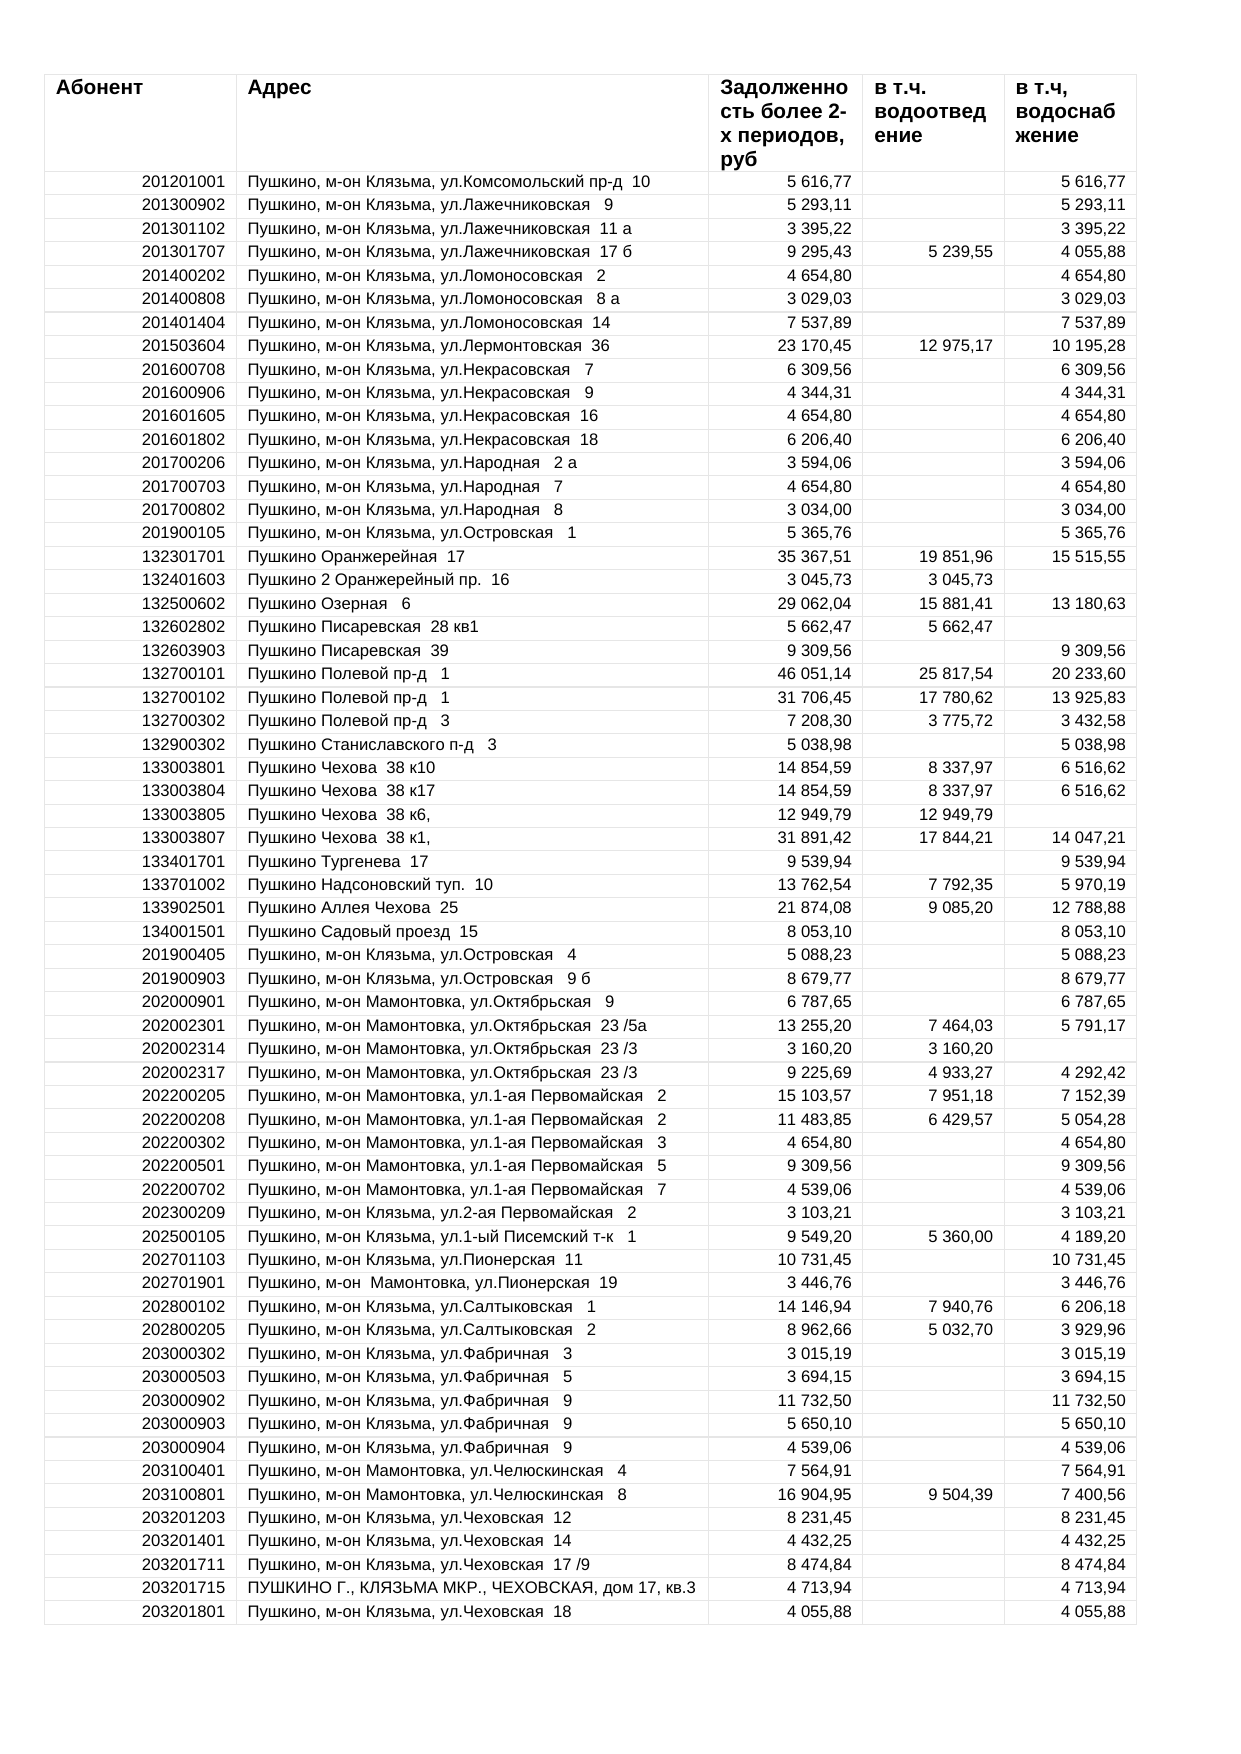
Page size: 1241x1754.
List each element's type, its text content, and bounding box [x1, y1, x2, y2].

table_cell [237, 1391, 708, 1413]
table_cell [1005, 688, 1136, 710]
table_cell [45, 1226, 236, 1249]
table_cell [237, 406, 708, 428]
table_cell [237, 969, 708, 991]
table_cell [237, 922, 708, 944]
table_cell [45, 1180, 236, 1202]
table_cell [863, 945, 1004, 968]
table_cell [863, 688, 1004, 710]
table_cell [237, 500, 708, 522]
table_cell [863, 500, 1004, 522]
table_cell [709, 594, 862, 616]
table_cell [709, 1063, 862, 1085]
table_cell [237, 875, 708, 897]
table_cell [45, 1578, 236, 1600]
table_header Задолженность более 2-х периодов, руб [709, 75, 862, 171]
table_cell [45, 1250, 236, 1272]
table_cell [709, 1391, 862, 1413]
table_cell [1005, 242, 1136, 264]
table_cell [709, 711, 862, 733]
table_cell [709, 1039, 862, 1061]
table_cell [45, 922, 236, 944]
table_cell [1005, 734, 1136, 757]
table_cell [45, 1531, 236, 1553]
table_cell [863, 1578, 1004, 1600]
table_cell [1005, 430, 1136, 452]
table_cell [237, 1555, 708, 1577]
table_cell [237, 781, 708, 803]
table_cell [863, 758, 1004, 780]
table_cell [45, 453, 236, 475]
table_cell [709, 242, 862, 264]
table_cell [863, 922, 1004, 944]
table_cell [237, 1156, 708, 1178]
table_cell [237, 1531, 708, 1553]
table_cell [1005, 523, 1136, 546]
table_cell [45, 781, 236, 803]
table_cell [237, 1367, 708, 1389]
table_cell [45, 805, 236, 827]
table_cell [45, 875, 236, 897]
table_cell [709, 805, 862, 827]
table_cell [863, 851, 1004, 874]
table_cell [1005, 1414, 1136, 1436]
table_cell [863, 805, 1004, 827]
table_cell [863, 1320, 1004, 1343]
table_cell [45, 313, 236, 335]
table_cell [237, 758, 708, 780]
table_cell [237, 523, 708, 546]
table_header в т.ч, водоснабжение [1005, 75, 1136, 171]
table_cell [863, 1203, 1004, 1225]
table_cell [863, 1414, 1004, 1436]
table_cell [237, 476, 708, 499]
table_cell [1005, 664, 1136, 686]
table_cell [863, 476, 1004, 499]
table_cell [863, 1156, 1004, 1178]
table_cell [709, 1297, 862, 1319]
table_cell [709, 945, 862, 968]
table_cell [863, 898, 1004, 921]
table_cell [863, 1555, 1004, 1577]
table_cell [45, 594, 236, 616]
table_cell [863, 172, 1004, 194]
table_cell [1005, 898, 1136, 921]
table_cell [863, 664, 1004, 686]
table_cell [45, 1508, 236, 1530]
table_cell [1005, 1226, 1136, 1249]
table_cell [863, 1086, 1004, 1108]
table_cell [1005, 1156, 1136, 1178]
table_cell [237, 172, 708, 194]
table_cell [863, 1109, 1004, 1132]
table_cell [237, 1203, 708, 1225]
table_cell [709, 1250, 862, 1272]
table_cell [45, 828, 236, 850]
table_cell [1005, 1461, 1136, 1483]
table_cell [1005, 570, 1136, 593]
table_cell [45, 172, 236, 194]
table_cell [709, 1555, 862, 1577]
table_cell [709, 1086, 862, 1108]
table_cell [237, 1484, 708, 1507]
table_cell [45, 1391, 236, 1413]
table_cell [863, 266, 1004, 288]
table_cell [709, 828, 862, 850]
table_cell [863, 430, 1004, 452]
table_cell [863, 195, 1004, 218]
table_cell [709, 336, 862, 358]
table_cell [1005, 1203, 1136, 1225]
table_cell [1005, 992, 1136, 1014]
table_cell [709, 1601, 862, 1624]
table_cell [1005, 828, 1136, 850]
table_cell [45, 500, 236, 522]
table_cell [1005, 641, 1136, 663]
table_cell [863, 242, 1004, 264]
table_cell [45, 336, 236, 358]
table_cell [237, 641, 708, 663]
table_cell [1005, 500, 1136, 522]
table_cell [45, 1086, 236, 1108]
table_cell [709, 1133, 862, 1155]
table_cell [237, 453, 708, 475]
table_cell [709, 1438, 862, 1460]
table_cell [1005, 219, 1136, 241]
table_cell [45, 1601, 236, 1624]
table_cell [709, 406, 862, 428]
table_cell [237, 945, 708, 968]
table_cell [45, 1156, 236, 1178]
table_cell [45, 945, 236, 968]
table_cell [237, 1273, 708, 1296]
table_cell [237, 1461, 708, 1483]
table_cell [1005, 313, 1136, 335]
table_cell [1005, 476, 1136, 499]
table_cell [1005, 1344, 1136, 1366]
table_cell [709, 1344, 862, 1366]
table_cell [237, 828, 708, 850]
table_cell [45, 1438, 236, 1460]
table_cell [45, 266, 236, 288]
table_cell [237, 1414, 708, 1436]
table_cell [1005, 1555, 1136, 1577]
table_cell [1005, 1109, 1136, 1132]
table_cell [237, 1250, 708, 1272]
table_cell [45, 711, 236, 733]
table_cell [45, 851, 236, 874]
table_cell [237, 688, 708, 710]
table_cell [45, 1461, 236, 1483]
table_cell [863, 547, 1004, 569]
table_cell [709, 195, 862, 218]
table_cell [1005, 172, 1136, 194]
table_header в т.ч. водоотведение [863, 75, 1004, 171]
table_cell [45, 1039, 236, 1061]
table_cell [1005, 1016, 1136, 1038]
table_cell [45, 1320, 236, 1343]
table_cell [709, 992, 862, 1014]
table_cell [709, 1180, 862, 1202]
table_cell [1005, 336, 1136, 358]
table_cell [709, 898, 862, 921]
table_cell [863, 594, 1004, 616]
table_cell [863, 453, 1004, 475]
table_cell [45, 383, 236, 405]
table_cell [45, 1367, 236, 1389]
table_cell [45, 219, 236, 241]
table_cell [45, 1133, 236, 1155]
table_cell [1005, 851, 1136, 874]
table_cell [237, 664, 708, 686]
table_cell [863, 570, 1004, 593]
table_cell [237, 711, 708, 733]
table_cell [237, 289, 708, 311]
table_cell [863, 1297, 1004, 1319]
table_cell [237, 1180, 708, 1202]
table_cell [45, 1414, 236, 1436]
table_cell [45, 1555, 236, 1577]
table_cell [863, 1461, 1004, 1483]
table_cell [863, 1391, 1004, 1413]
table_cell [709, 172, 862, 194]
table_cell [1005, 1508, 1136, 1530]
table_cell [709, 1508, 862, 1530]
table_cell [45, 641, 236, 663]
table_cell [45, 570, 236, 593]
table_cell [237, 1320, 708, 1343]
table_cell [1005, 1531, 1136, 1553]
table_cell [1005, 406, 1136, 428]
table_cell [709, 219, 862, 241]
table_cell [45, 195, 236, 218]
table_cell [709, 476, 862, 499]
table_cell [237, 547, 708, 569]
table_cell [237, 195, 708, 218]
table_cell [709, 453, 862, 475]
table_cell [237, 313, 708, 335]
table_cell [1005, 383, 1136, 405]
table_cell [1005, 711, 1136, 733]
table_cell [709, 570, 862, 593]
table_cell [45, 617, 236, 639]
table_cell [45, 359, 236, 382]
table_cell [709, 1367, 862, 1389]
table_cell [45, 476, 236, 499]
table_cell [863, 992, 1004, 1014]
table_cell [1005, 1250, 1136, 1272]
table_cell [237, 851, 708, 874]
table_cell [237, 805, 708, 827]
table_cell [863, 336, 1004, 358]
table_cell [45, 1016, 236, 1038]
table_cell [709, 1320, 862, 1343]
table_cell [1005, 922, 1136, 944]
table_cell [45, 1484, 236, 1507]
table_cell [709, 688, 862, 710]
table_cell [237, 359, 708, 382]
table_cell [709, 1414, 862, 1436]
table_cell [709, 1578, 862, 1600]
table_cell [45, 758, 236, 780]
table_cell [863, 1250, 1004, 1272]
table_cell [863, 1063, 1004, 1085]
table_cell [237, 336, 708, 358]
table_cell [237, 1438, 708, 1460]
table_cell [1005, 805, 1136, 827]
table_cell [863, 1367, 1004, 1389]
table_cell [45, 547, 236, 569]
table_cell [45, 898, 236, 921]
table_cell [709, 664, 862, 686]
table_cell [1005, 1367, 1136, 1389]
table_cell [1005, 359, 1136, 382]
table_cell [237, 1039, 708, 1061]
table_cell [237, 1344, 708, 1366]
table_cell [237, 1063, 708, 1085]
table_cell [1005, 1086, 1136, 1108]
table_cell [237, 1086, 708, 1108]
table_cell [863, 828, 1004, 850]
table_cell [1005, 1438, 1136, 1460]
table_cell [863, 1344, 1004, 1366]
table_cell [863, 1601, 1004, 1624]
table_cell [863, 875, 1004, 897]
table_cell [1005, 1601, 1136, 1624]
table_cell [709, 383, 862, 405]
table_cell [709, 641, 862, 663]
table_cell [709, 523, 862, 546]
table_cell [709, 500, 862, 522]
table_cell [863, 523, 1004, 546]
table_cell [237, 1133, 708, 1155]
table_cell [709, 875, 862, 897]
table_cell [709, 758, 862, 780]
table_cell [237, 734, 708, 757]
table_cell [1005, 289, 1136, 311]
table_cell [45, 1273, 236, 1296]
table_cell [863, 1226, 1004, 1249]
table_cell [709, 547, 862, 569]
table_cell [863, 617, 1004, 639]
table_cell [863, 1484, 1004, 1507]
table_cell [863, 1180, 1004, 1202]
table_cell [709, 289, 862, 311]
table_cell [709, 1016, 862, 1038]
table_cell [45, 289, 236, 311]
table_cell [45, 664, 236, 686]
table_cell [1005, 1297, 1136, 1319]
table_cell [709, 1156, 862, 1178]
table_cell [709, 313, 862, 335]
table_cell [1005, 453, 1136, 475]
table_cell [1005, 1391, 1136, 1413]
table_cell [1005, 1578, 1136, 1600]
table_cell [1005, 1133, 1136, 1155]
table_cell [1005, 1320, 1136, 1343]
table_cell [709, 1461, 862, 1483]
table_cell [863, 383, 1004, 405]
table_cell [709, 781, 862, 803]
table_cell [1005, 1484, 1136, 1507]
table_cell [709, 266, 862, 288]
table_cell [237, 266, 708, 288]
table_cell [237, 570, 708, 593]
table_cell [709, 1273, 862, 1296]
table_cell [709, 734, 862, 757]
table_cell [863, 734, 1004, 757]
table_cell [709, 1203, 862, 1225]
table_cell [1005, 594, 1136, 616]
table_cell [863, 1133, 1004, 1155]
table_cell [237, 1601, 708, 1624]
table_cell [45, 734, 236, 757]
table_header Адрес [237, 75, 708, 171]
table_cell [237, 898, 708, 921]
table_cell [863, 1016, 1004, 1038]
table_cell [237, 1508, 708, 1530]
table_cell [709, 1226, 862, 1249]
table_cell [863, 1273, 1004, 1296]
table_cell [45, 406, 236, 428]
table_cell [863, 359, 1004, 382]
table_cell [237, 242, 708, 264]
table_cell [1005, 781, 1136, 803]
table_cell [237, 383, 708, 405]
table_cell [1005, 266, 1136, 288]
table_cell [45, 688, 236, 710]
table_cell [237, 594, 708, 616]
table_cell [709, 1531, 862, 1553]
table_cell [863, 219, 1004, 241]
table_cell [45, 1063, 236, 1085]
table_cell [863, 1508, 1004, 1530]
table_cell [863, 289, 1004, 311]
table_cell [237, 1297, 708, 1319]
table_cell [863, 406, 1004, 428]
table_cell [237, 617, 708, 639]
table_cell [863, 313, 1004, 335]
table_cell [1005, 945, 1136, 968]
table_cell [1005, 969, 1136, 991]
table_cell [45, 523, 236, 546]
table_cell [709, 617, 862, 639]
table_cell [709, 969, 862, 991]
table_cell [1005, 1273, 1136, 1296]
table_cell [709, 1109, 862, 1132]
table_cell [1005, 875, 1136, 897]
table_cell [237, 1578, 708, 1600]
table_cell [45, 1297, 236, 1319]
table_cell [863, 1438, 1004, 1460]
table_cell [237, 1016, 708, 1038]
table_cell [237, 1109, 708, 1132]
table_header Абонент [45, 75, 236, 171]
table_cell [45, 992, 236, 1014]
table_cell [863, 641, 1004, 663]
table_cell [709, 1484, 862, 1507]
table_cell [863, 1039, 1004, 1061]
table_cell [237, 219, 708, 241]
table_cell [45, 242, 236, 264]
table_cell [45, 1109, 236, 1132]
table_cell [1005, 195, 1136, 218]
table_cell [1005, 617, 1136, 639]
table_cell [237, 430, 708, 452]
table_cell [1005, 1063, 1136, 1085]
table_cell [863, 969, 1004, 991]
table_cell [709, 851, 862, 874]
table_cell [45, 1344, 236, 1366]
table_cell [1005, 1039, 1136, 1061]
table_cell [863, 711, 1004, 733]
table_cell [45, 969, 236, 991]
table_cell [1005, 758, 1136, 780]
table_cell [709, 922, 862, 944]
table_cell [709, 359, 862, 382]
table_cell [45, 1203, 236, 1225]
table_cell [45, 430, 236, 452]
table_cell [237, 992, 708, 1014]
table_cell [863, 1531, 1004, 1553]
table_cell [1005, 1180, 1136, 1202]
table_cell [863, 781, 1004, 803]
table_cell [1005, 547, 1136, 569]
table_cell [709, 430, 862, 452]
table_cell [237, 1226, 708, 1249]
